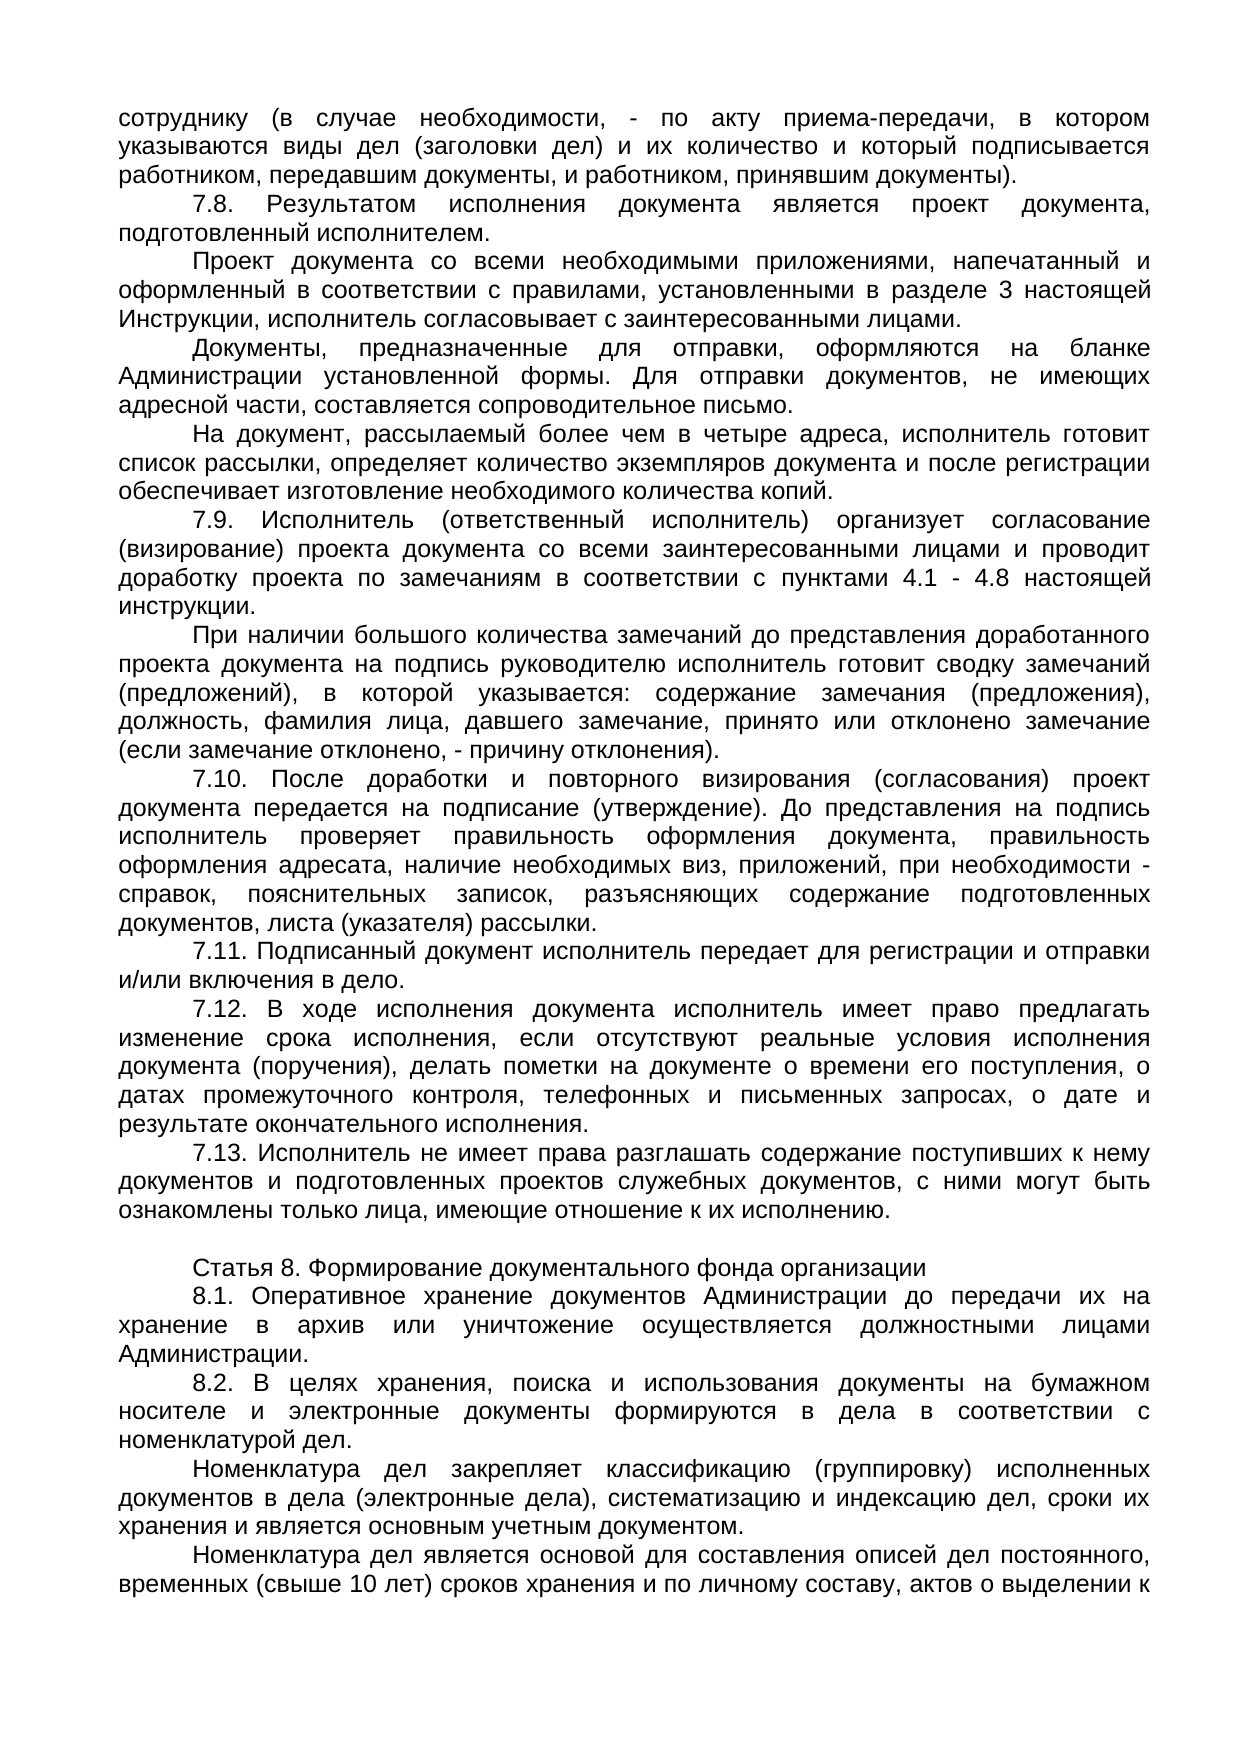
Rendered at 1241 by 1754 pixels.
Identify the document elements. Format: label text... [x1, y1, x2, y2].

text 8.1. Оперативное хранение документов Администрации до передачи их на хранение в архив или уничтожение осуществляется должностными лицами Администрации. [118, 1281, 1152, 1368]
text 7.9. Исполнитель (ответственный исполнитель) организует согласование (визирование) проекта документа со всеми заинтересованными лицами и проводит доработку проекта по замечаниям в соответствии с пунктами 4.1 - 4.8 настоящей инструкции. [118, 505, 1152, 620]
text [118, 103, 1152, 189]
text 7.13. Исполнитель не имеет права разглашать содержание поступивших к нему документов и подготовленных проектов служебных документов, с ними могут быть ознакомлены только лица, имеющие отношение к их исполнению. [118, 1138, 1152, 1224]
text 7.11. Подписанный документ исполнитель передает для регистрации и отправки и/или включения в дело. [118, 936, 1152, 994]
text 7.8. Результатом исполнения документа является проект документа, подготовленный исполнителем. [118, 189, 1152, 246]
text Статья 8. Формирование документального фонда организации [118, 1253, 1152, 1281]
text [118, 1540, 1152, 1598]
text Номенклатура дел закрепляет классификацию (группировку) исполненных документов в дела (электронные дела), систематизацию и индексацию дел, сроки их хранения и является основным учетным документом. [118, 1454, 1152, 1540]
text При наличии большого количества замечаний до представления доработанного проекта документа на подпись руководителю исполнитель готовит сводку замечаний (предложений), в которой указывается: содержание замечания (предложения), должность, фамилия лица, давшего замечание, принято или отклонено замечание (если замечание отклонено, - причину отклонения). [118, 620, 1152, 764]
text 7.10. После доработки и повторного визирования (согласования) проект документа передается на подписание (утверждение). До представления на подпись исполнитель проверяет правильность оформления документа, правильность оформления адресата, наличие необходимых виз, приложений, при необходимости - справок, пояснительных записок, разъясняющих содержание подготовленных документов, листа (указателя) рассылки. [118, 764, 1152, 936]
text Проект документа со всеми необходимыми приложениями, напечатанный и оформленный в соответствии с правилами, установленными в разделе 3 настоящей Инструкции, исполнитель согласовывает с заинтересованными лицами. [118, 246, 1152, 333]
text 7.12. В ходе исполнения документа исполнитель имеет право предлагать изменение срока исполнения, если отсутствуют реальные условия исполнения документа (поручения), делать пометки на документе о времени его поступления, о датах промежуточного контроля, телефонных и письменных запросах, о дате и результате окончательного исполнения. [118, 994, 1152, 1138]
text На документ, рассылаемый более чем в четыре адреса, исполнитель готовит список рассылки, определяет количество экземпляров документа и после регистрации обеспечивает изготовление необходимого количества копий. [118, 419, 1152, 505]
text Документы, предназначенные для отправки, оформляются на бланке Администрации установленной формы. Для отправки документов, не имеющих адресной части, составляется сопроводительное письмо. [118, 333, 1152, 419]
text 8.2. В целях хранения, поиска и использования документы на бумажном носителе и электронные документы формируются в дела в соответствии с номенклатурой дел. [118, 1368, 1152, 1454]
